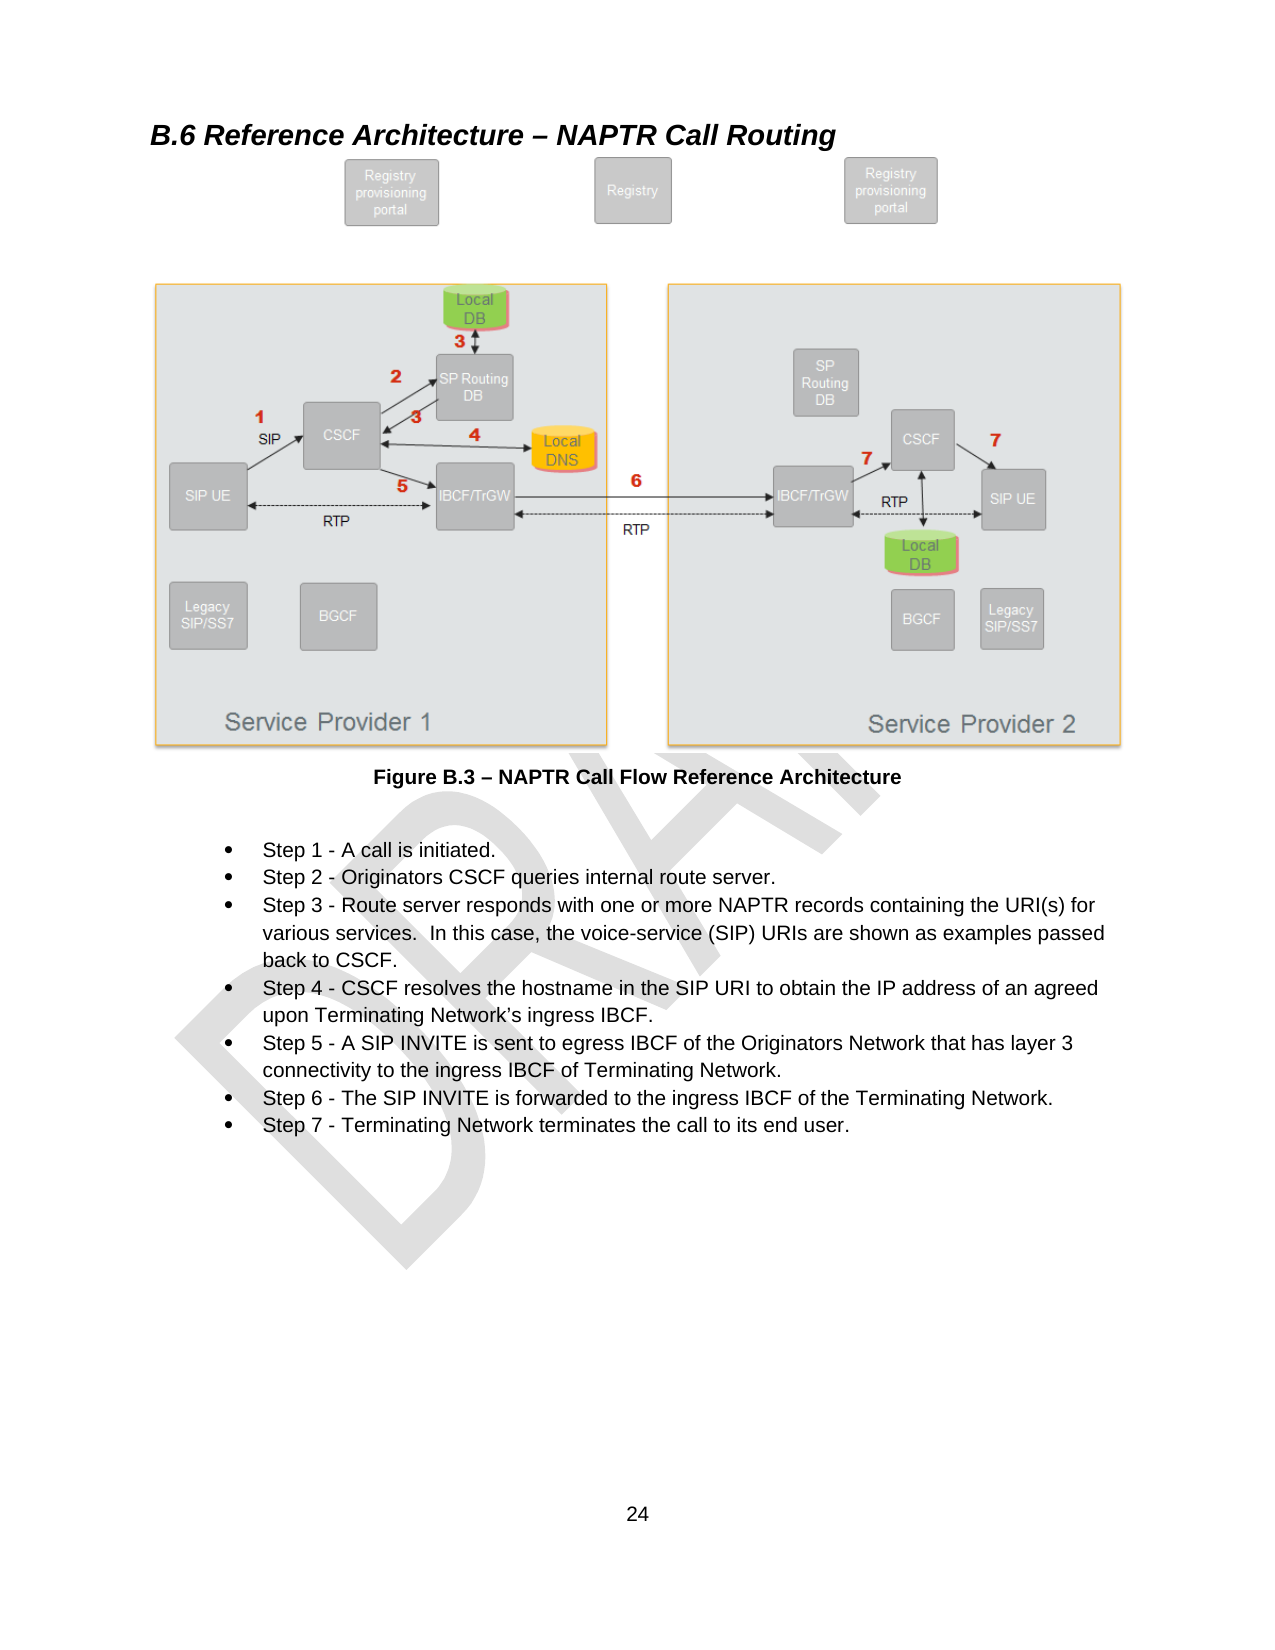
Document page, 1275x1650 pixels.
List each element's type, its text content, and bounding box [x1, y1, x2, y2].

list Step 7 - Terminating Network terminates the call to its end user. [225, 1113, 1125, 1137]
list Step 4 - CSCF resolves the hostname in the SIP URI to obtain the IP address of an agreed upon Terminating Network’s ingress IBCF. [225, 975, 1125, 1027]
list Step 1 - A call is initiated. [225, 838, 1125, 862]
subtitle B.6 Reference Architecture – NAPTR Call Routing [150, 118, 1125, 151]
list Step 3 - Route server responds with one or more NAPTR records containing the URI(s) for various services. In this case, the voice-service (SIP) URIs are shown as examples passed back to CSCF. [225, 893, 1125, 972]
list Step 5 - A SIP INVITE is sent to egress IBCF of the Originators Network that has layer 3 connectivity to the ingress IBCF of Terminating Network. [225, 1031, 1125, 1082]
picture [150, 157, 1125, 753]
list Step 2 - Originators CSCF queries internal route server. [225, 865, 1125, 889]
text Figure B.3 – NAPTR Call Flow Reference Architecture [150, 765, 1125, 789]
list Step 6 - The SIP INVITE is forwarded to the ingress IBCF of the Terminating Network. [225, 1086, 1125, 1110]
